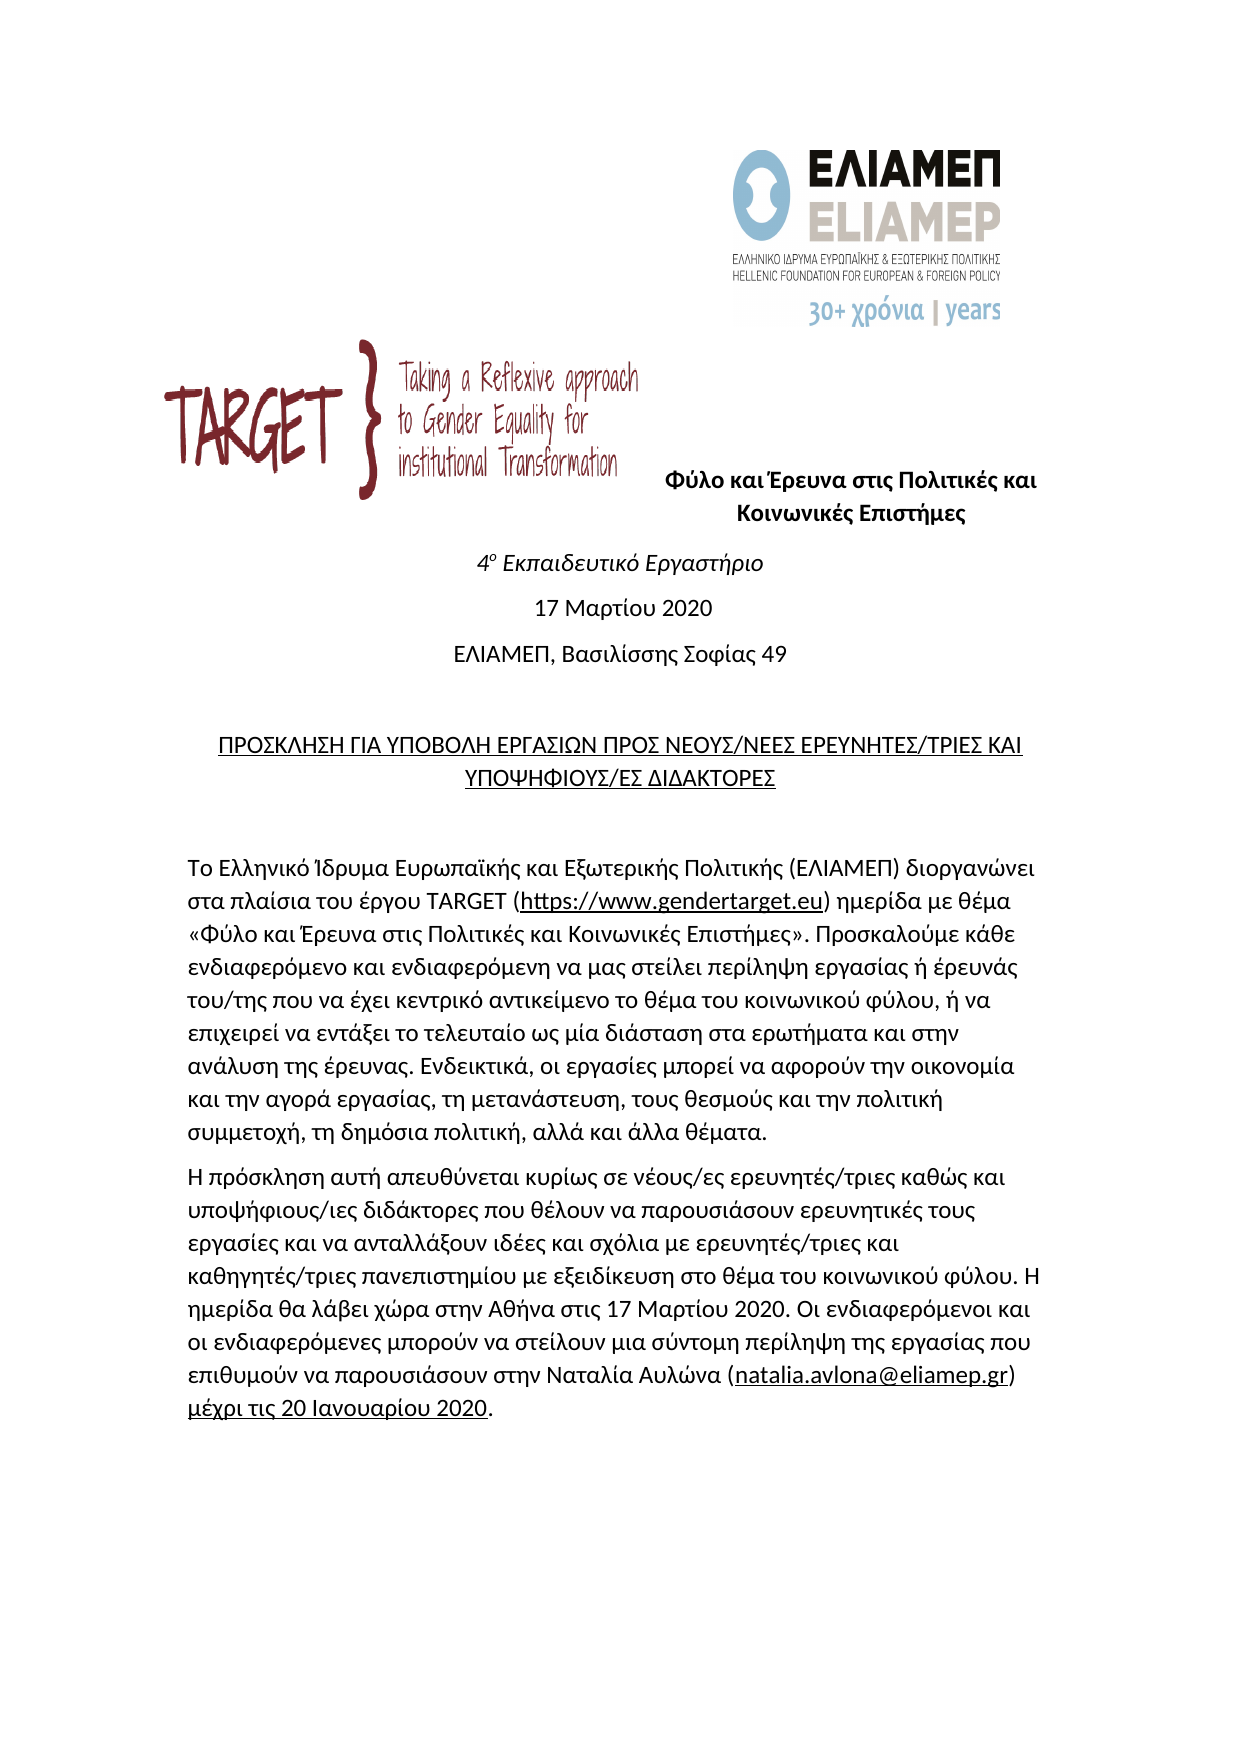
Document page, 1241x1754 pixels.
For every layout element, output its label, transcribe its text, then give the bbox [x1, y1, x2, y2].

text ΠΡΟΣΚΛΗΣΗ ΓΙΑ ΥΠΟΒΟΛΗ ΕΡΓΑΣΙΩΝ ΠΡΟΣ ΝΕΟΥΣ/ΝΕΕΣ ΕΡΕΥΝΗΤΕΣ/ΤΡΙΕΣ ΚΑΙ ΥΠΟΨΗΦΙΟΥΣ/ΕΣ ΔΙΔΑΚΤΟΡΕΣ [187, 729, 1053, 792]
picture [159, 318, 641, 514]
picture [733, 150, 1000, 327]
text Φύλο και Έρευνα στις Πολιτικές και Κοινωνικές Επιστήμες [187, 464, 1053, 528]
text Το Ελληνικό Ίδρυμα Ευρωπαϊκής και Εξωτερικής Πολιτικής (ΕΛΙΑΜΕΠ) διοργανώνει στα πλαίσια του έργου TARGET (https://www.gendertarget.eu) ημερίδα με θέμα «Φύλο και Έρευνα στις Πολιτικές και Κοινωνικές Επιστήμες». Προσκαλούμε κάθε ενδιαφερόμενο και ενδιαφερόμενη να μας στείλει περίληψη εργασίας ή έρευνάς του/της που να έχει κεντρικό αντικείμενο το θέμα του κοινωνικού φύλου, ή να επιχειρεί να εντάξει το τελευταίο ως μία διάσταση στα ερωτήματα και στην ανάλυση της έρευνας. Ενδεικτικά, οι εργασίες μπορεί να αφορούν την οικονομία και την αγορά εργασίας, τη μετανάστευση, τους θεσμούς και την πολιτική συμμετοχή, τη δημόσια πολιτική, αλλά και άλλα θέματα. [187, 852, 1053, 1146]
text Η πρόσκληση αυτή απευθύνεται κυρίως σε νέους/ες ερευνητές/τριες καθώς και υποψήφιους/ιες διδάκτορες που θέλουν να παρουσιάσουν ερευνητικές τους εργασίες και να ανταλλάξουν ιδέες και σχόλια με ερευνητές/τριες και καθηγητές/τριες πανεπιστημίου με εξειδίκευση στο θέμα του κοινωνικού φύλου. Η ημερίδα θα λάβει χώρα στην Αθήνα στις 17 Μαρτίου 2020. Οι ενδιαφερόμενοι και οι ενδιαφερόμενες μπορούν να στείλουν μια σύντομη περίληψη της εργασίας που επιθυμούν να παρουσιάσουν στην Ναταλία Αυλώνα (natalia.avlona@eliamep.gr) μέχρι τις 20 Ιανουαρίου 2020. [187, 1161, 1053, 1422]
text ΕΛΙΑΜΕΠ, Βασιλίσσης Σοφίας 49 [187, 638, 1053, 668]
text 4ο Εκπαιδευτικό Εργαστήριο [187, 547, 1053, 578]
text 17 Mαρτίου 2020 [187, 592, 1053, 623]
